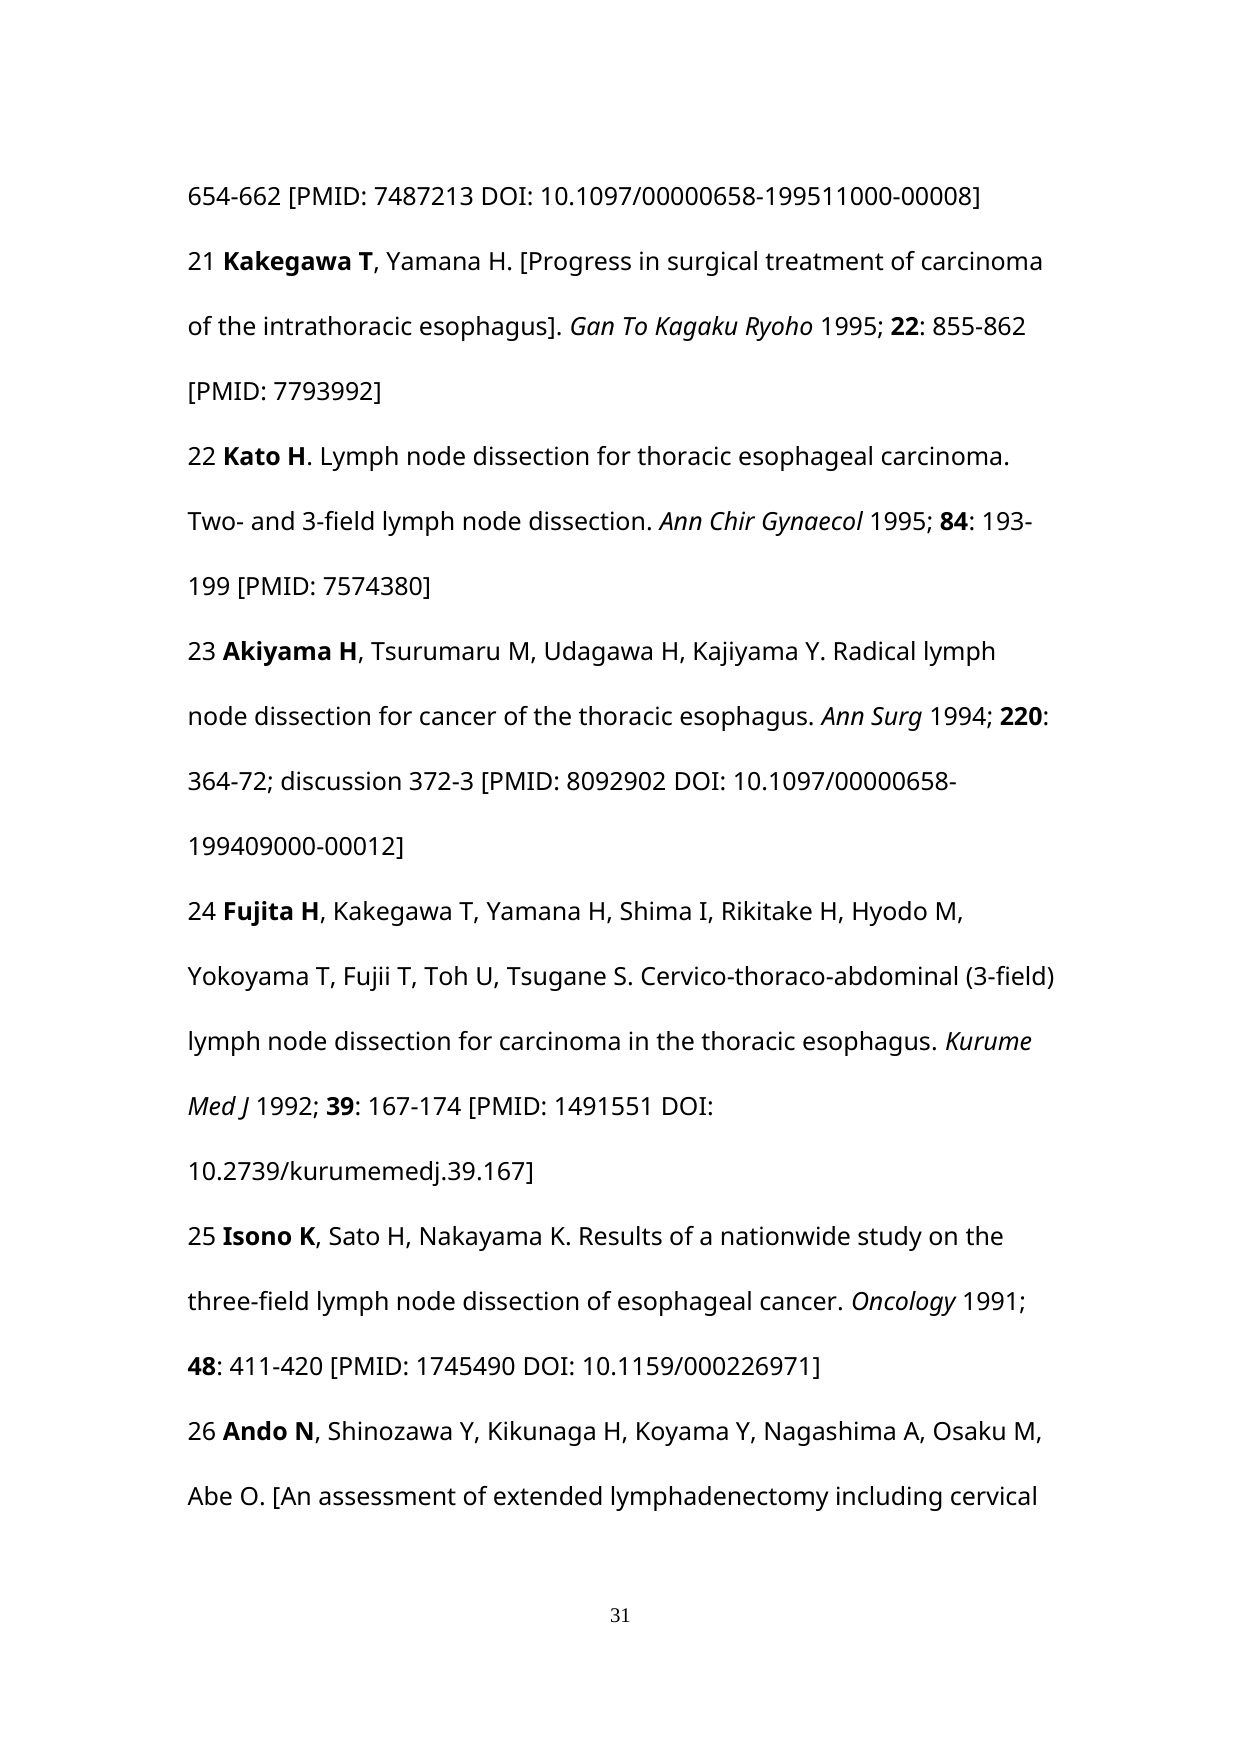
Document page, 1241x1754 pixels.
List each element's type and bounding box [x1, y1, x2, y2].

table_header [186, 161, 1061, 1529]
